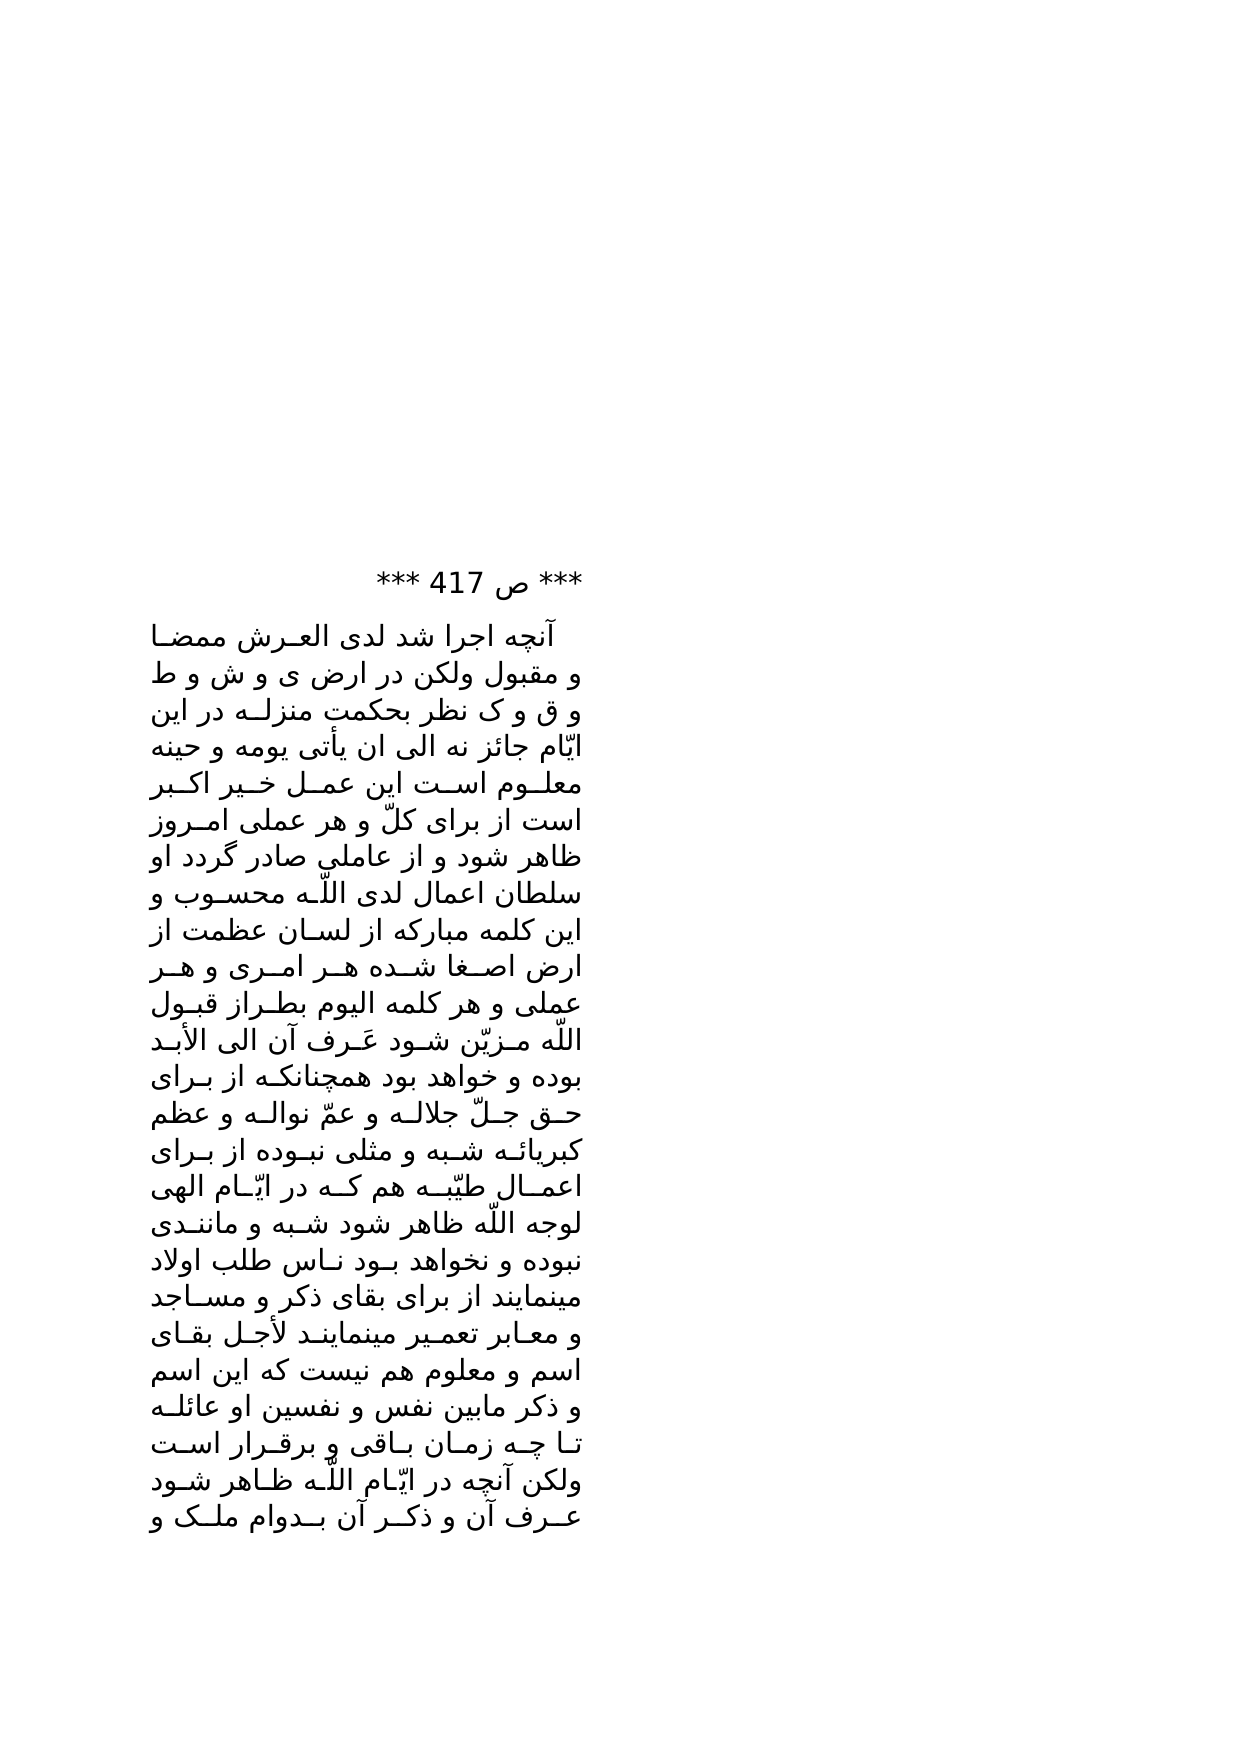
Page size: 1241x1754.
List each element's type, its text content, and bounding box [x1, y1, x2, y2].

text *** ص 417 *** [150, 566, 583, 600]
